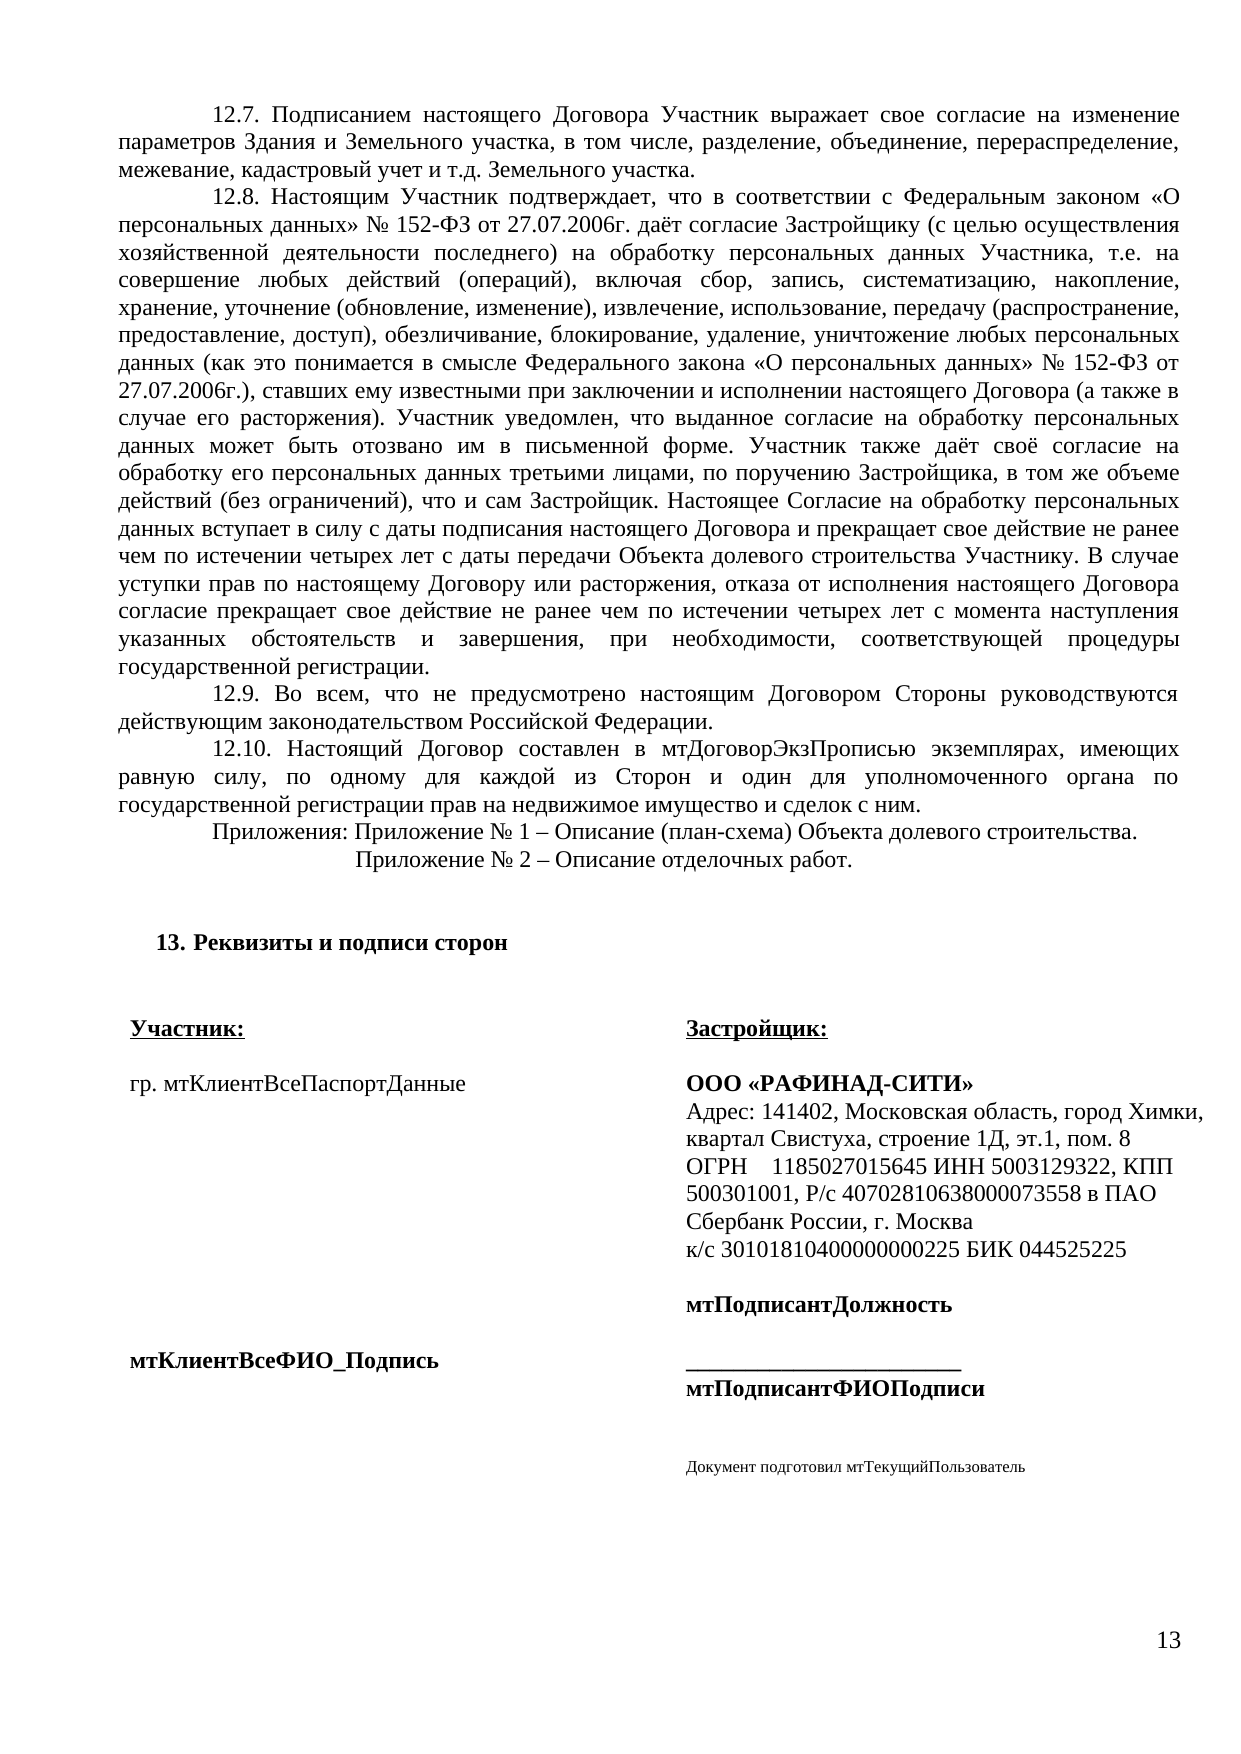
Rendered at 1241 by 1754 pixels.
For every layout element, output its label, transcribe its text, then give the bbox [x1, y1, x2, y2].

table_cell [118, 1290, 674, 1503]
text 12.8. Настоящим Участник подтверждает, что в соответствии с Федеральным законом «О персональных данных» № 152-ФЗ от 27.07.2006г. даёт согласие Застройщику (с целью осуществления хозяйственной деятельности последнего) на обработку персональных данных Участника, т.е. на совершение любых действий (операций), включая сбор, запись, систематизацию, накопление, хранение, уточнение (обновление, изменение), извлечение, использование, передачу (распространение, предоставление, доступ), обезличивание, блокирование, удаление, уничтожение любых персональных данных (как это понимается в смысле Федерального закона «О персональных данных» № 152-ФЗ от 27.07.2006г.), ставших ему известными при заключении и исполнении настоящего Договора (а также в случае его расторжения). Участник уведомлен, что выданное согласие на обработку персональных данных может быть отозвано им в письменной форме. Участник также даёт своё согласие на обработку его персональных данных третьими лицами, по поручению Застройщика, в том же объеме действий (без ограничений), что и сам Застройщик. Настоящее Согласие на обработку персональных данных вступает в силу с даты подписания настоящего Договора и прекращает свое действие не ранее чем по истечении четырех лет с даты передачи Объекта долевого строительства Участнику. В случае уступки прав по настоящему Договору или расторжения, отказа от исполнения настоящего Договора согласие прекращает свое действие не ранее чем по истечении четырех лет с момента наступления указанных обстоятельств и завершения, при необходимости, соответствующей процедуры государственной регистрации. [118, 182, 1181, 679]
text Приложения: Приложение № 1 – Описание (план-схема) Объекта долевого строительства. [118, 817, 1179, 845]
text 12.7. Подписанием настоящего Договора Участник выражает свое согласие на изменение параметров Здания и Земельного участка, в том числе, разделение, объединение, перераспределение, межевание, кадастровый учет и т.д. Земельного участка. [118, 99, 1181, 182]
text Приложение № 2 – Описание отделочных работ. [118, 845, 1179, 872]
list Реквизиты и подписи сторон [156, 928, 1179, 955]
table_header Застройщик: ООО «РАФИНАД-СИТИ» Адрес: 141402, Московская область, город Химки, квартал Свистуха, строение 1Д, эт.1, пом. 8 ОГРН 1185027015645 ИНН 5003129322, КПП 500301001, Р/с 40702810638000073558 в ПАО Сбербанк России, г. Москва к/с 30101810400000000225 БИК 044525225 [675, 1014, 1231, 1290]
table_cell _______________________ Документ подготовил [675, 1290, 1231, 1503]
table_header Участник: гр. [118, 1014, 674, 1290]
text 12.10. Настоящий Договор составлен в экземплярах, имеющих равную силу, по одному для каждой из Сторон и один для уполномоченного органа по государственной регистрации прав на недвижимое имущество и сделок с ним. [118, 734, 1179, 817]
text 12.9. Во всем, что не предусмотрено настоящим Договором Стороны руководствуются действующим законодательством Российской Федерации. [118, 679, 1179, 734]
